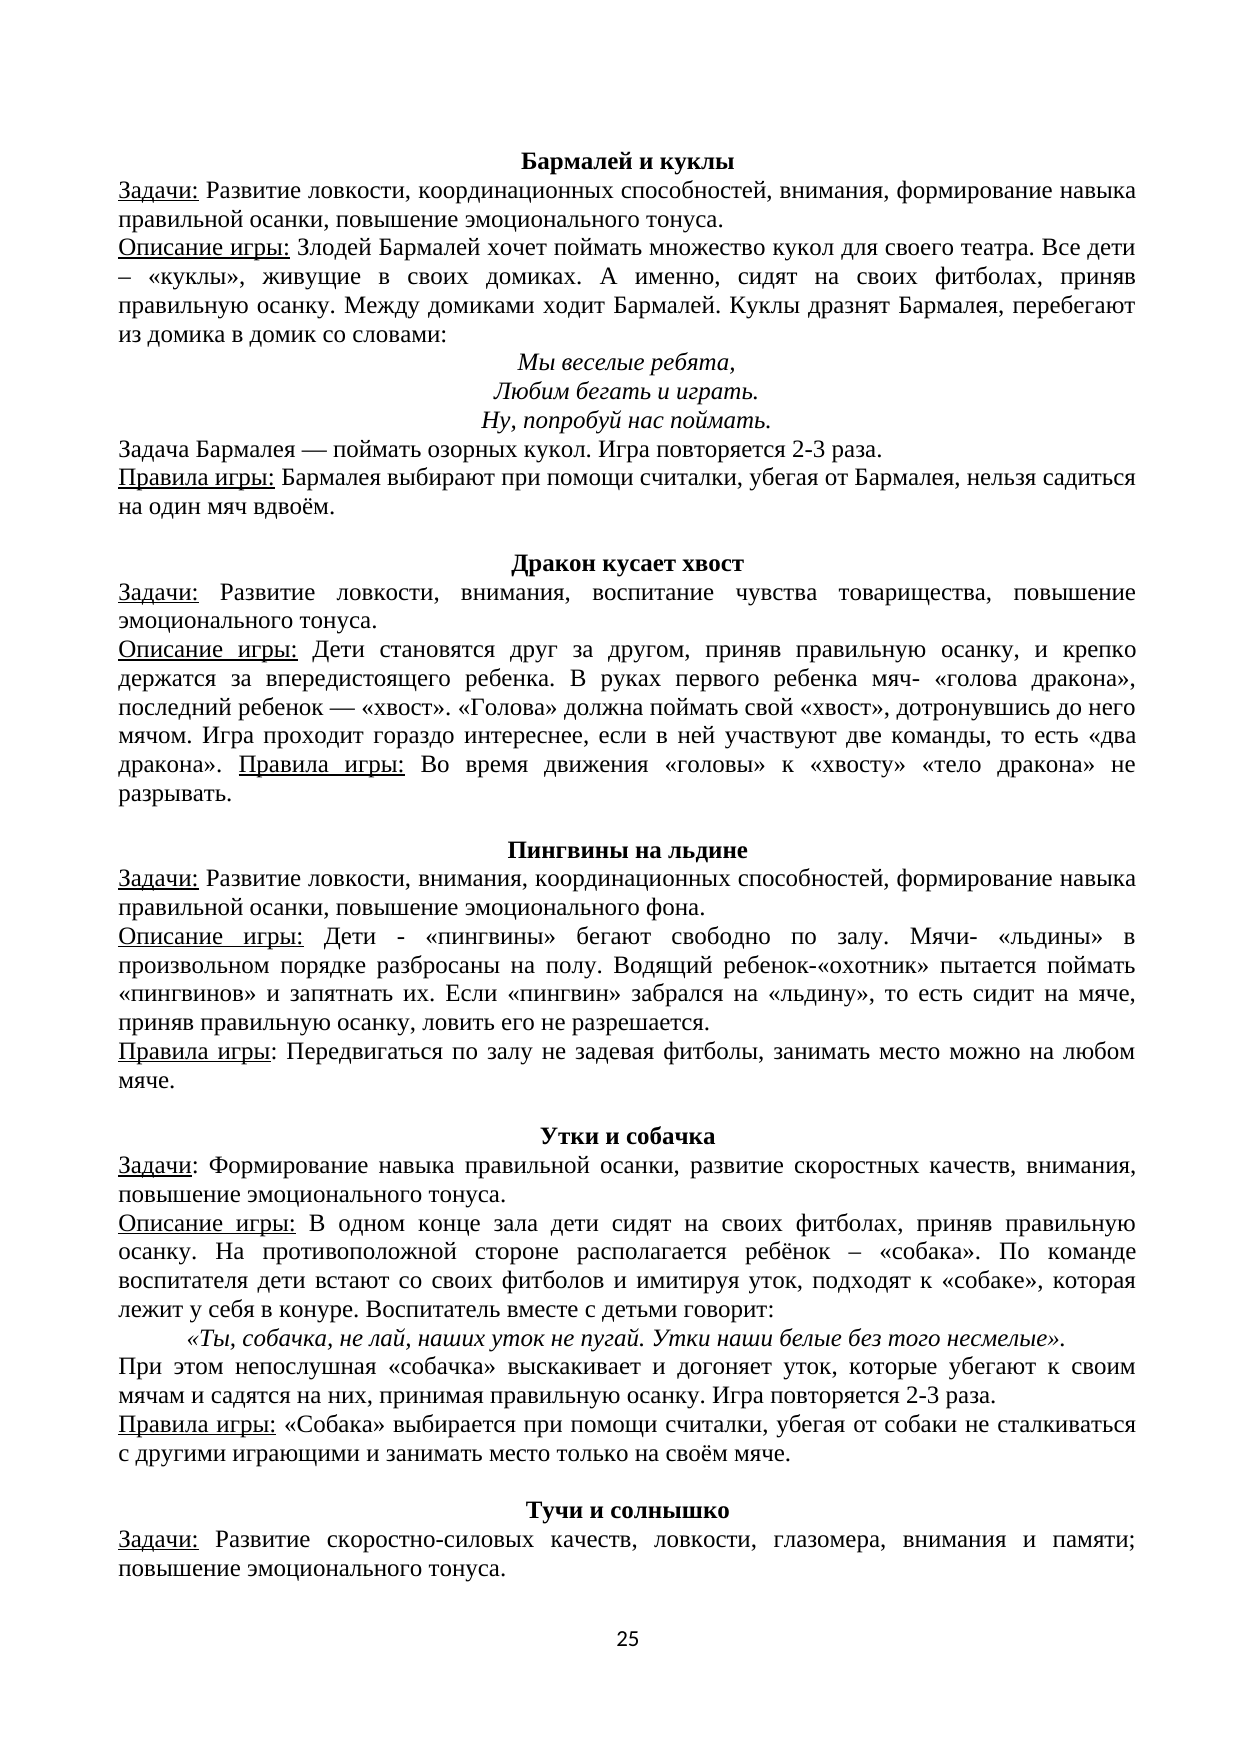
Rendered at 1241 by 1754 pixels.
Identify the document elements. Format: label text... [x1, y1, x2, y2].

text При этом непослушная «собачка» выскакивает и догоняет уток, которые убегают к своим мячам и садятся на них, принимая правильную осанку. Игра повторяется 2-3 раза. [118, 1351, 1137, 1409]
text Мы веселые ребята, [118, 347, 1137, 376]
text Задачи: Развитие ловкости, внимания, координационных способностей, формирование навыка правильной осанки, повышение эмоционального фона. [118, 863, 1137, 921]
text Ну, попробуй нас поймать. [118, 405, 1137, 434]
text Тучи и солнышко [118, 1495, 1137, 1524]
text Задачи: Развитие ловкости, координационных способностей, внимания, формирование навыка правильной осанки, повышение эмоционального тонуса. [118, 175, 1137, 232]
text Задачи: Формирование навыка правильной осанки, развитие скоростных качеств, внимания, повышение эмоционального тонуса. [118, 1150, 1137, 1208]
text Дракон кусает хвост [118, 548, 1137, 577]
text Правила игры: «Собака» выбирается при помощи считалки, убегая от собаки не сталкиваться с другими играющими и занимать место только на своём мяче. [118, 1409, 1137, 1466]
text Любим бегать и играть. [118, 376, 1137, 405]
text Описание игры: Дети - «пингвины» бегают свободно по залу. Мячи- «льдины» в произвольном порядке разбросаны на полу. Водящий ребенок-«охотник» пытается поймать «пингвинов» и запятнать их. Если «пингвин» забрался на «льдину», то есть сидит на мяче, приняв правильную осанку, ловить его не разрешается. [118, 921, 1137, 1036]
text Пингвины на льдине [118, 835, 1137, 863]
text Утки и собачка [118, 1121, 1137, 1150]
text Описание игры: Дети становятся друг за другом, приняв правильную осанку, и крепко держатся за впередистоящего ребенка. В руках первого ребенка мяч- «голова дракона», последний ребенок — «хвост». «Голова» должна поймать свой «хвост», дотронувшись до него мячом. Игра проходит гораздо интереснее, если в ней участвуют две команды, то есть «два дракона». Правила игры: Во время движения «головы» к «хвосту» «тело дракона» не разрывать. [118, 634, 1137, 807]
text Задачи: Развитие скоростно-силовых качеств, ловкости, глазомера, внимания и памяти; повышение эмоционального тонуса. [118, 1524, 1137, 1581]
text Описание игры: В одном конце зала дети сидят на своих фитболах, приняв правильную осанку. На противоположной стороне располагается ребёнок – «собака». По команде воспитателя дети встают со своих фитболов и имитируя уток, подходят к «собаке», которая лежит у себя в конуре. Воспитатель вместе с детьми говорит: [118, 1208, 1137, 1323]
text Задачи: Развитие ловкости, внимания, воспитание чувства товарищества, повышение эмоционального тонуса. [118, 577, 1137, 634]
text «Ты, собачка, не лай, наших уток не пугай. Утки наши белые без того несмелые». [118, 1323, 1137, 1351]
text Бармалей и куклы [118, 146, 1137, 175]
text Задача Бармалея — поймать озорных кукол. Игра повторяется 2-3 раза. [118, 434, 1137, 462]
text Правила игры: Бармалея выбирают при помощи считалки, убегая от Бармалея, нельзя садиться на один мяч вдвоём. [118, 462, 1137, 520]
text Описание игры: Злодей Бармалей хочет поймать множество кукол для своего театра. Все дети – «куклы», живущие в своих домиках. А именно, сидят на своих фитболах, приняв правильную осанку. Между домиками ходит Бармалей. Куклы дразнят Бармалея, перебегают из домика в домик со словами: [118, 232, 1137, 347]
text Правила игры: Передвигаться по залу не задевая фитболы, занимать место можно на любом мяче. [118, 1036, 1137, 1093]
